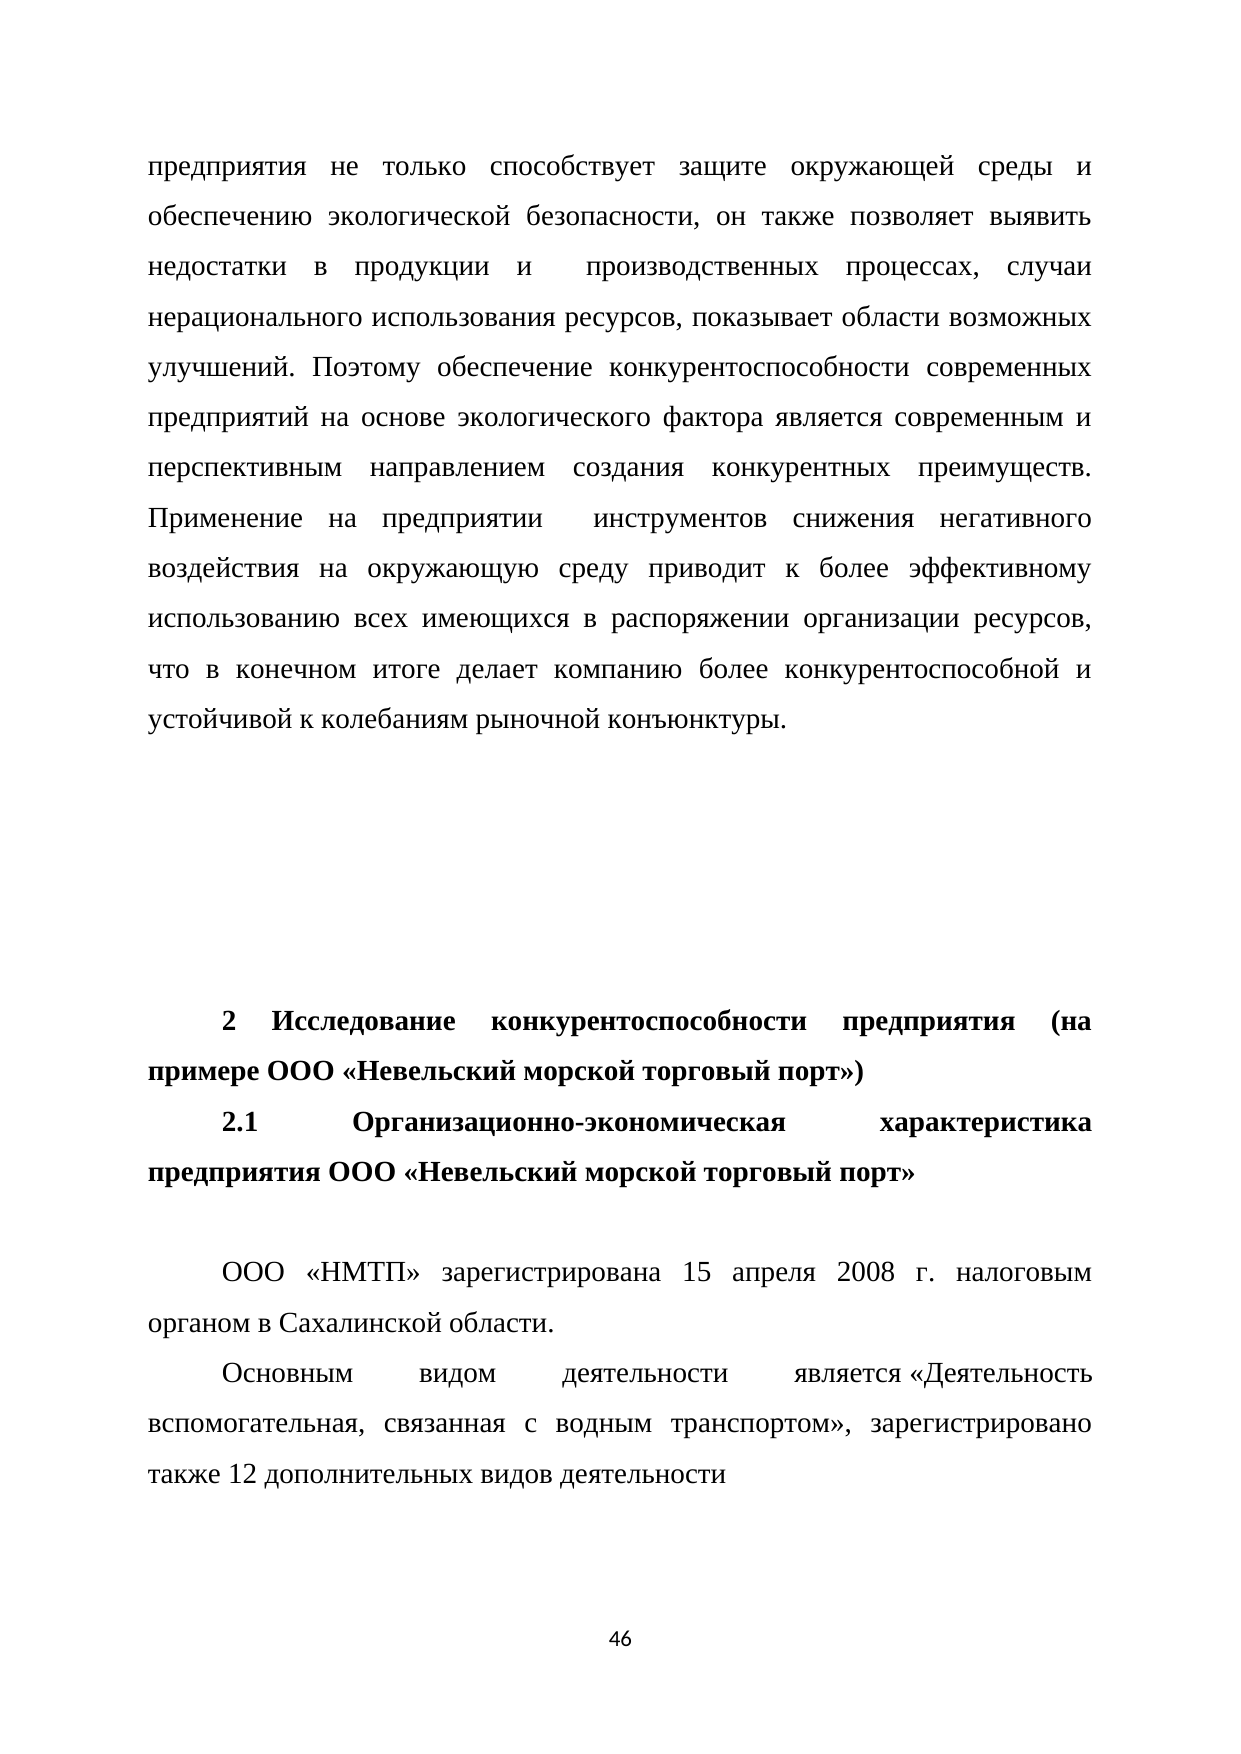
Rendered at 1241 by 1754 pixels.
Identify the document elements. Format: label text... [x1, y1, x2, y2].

text Основным видом деятельности является «Деятельность вспомогательная, связанная с водным транспортом», зарегистрировано также 12 дополнительных видов деятельности [148, 1355, 1092, 1489]
text 2.1 Организационно-экономическая характеристика предприятия ООО «Невельский морской торговый порт» [148, 1104, 1092, 1187]
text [148, 148, 1092, 735]
text 2 Исследование конкурентоспособности предприятия (на примере ООО «Невельский морской торговый порт») [148, 1003, 1092, 1087]
text ООО «НМТП» зарегистрирована 15 апреля 2008 г. налоговым органом в Сахалинской области. [148, 1254, 1092, 1338]
